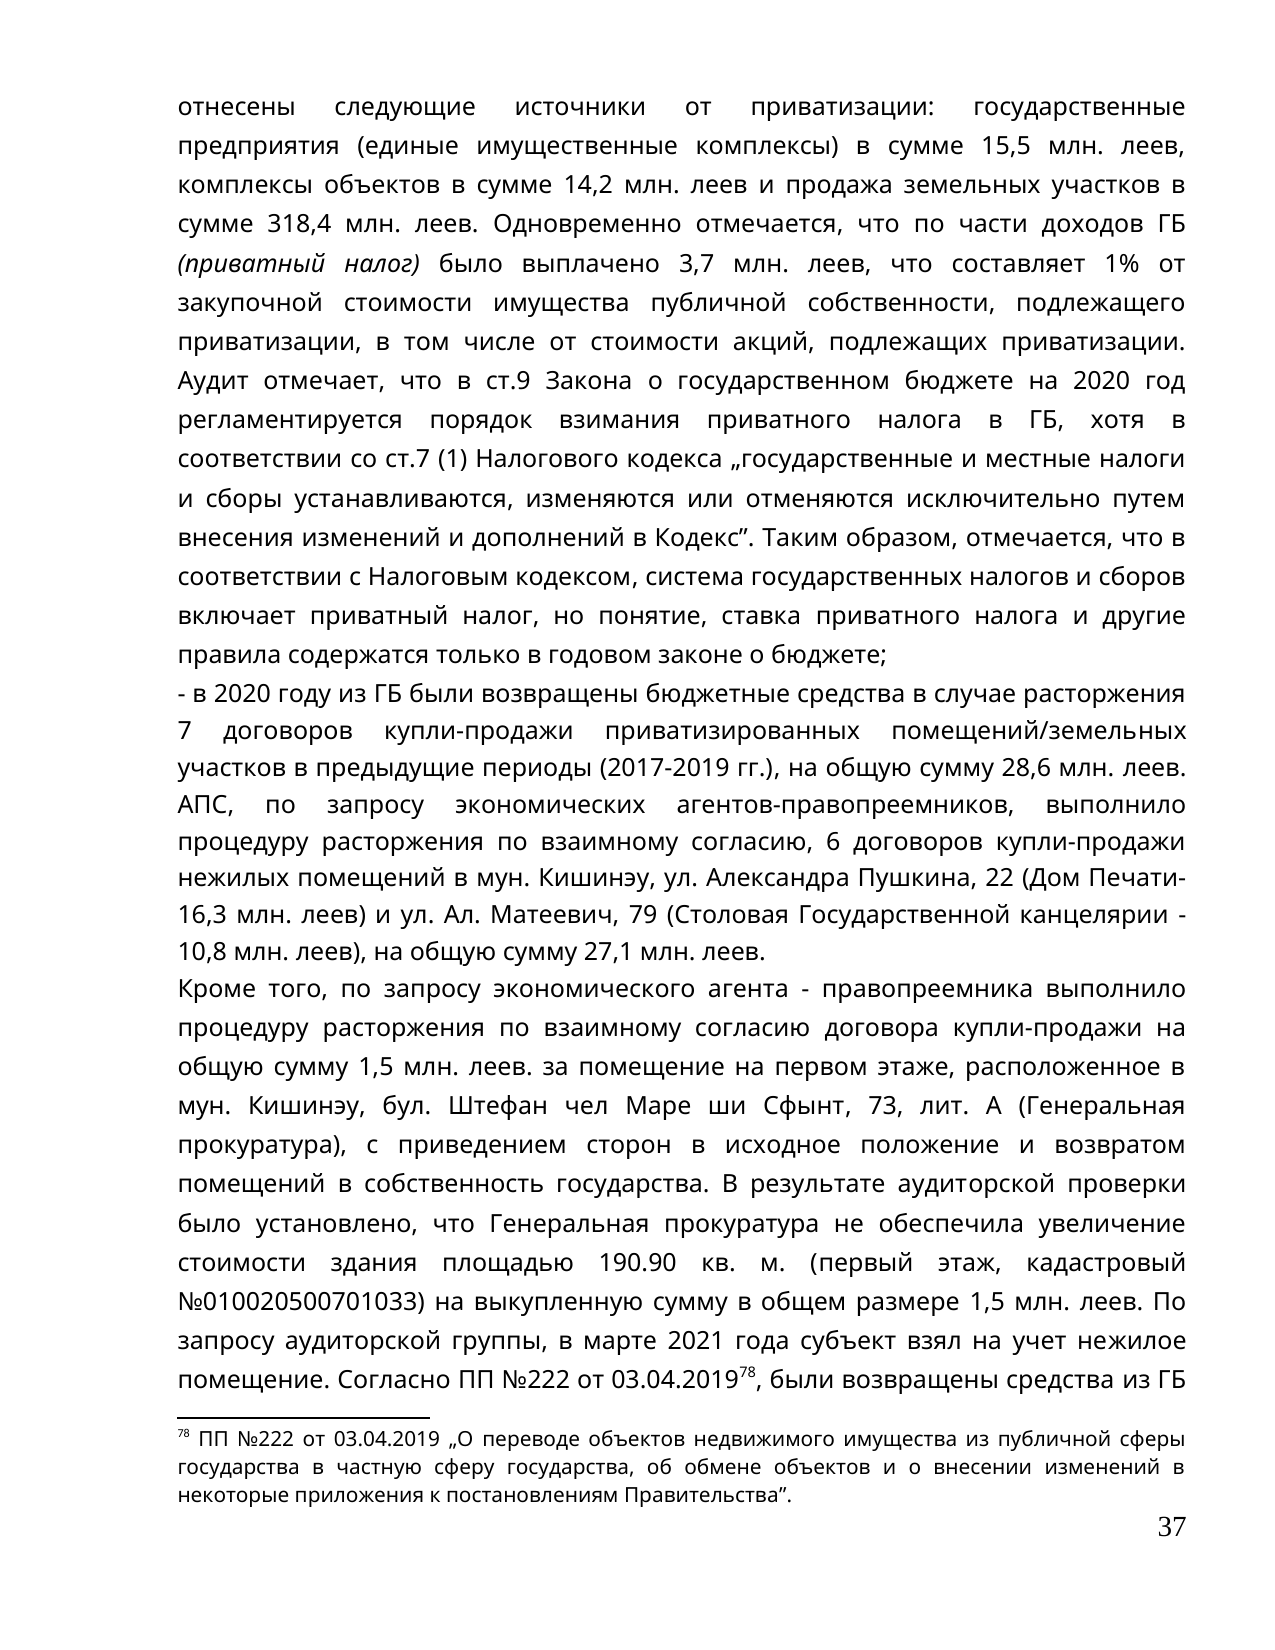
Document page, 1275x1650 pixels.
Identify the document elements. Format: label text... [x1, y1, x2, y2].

text - в 2020 году из ГБ были возвращены бюджетные средства в случае расторжения 7 договоров купли-продажи приватизированных помещений/земельных участков в предыдущие периоды (2017-2019 гг.), на общую сумму 28,6 млн. леев. АПС, по запросу экономических агентов-правопреемников, выполнило процедуру расторжения по взаимному согласию, 6 договоров купли-продажи нежилых помещений в мун. Кишинэу, ул. Александра Пушкина, 22 (Дом Печати-16,3 млн. леев) и ул. Ал. Матеевич, 79 (Столовая Государственной канцелярии - 10,8 млн. леев), на общую сумму 27,1 млн. леев. [177, 676, 1186, 968]
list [177, 89, 1186, 671]
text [177, 970, 1186, 1396]
